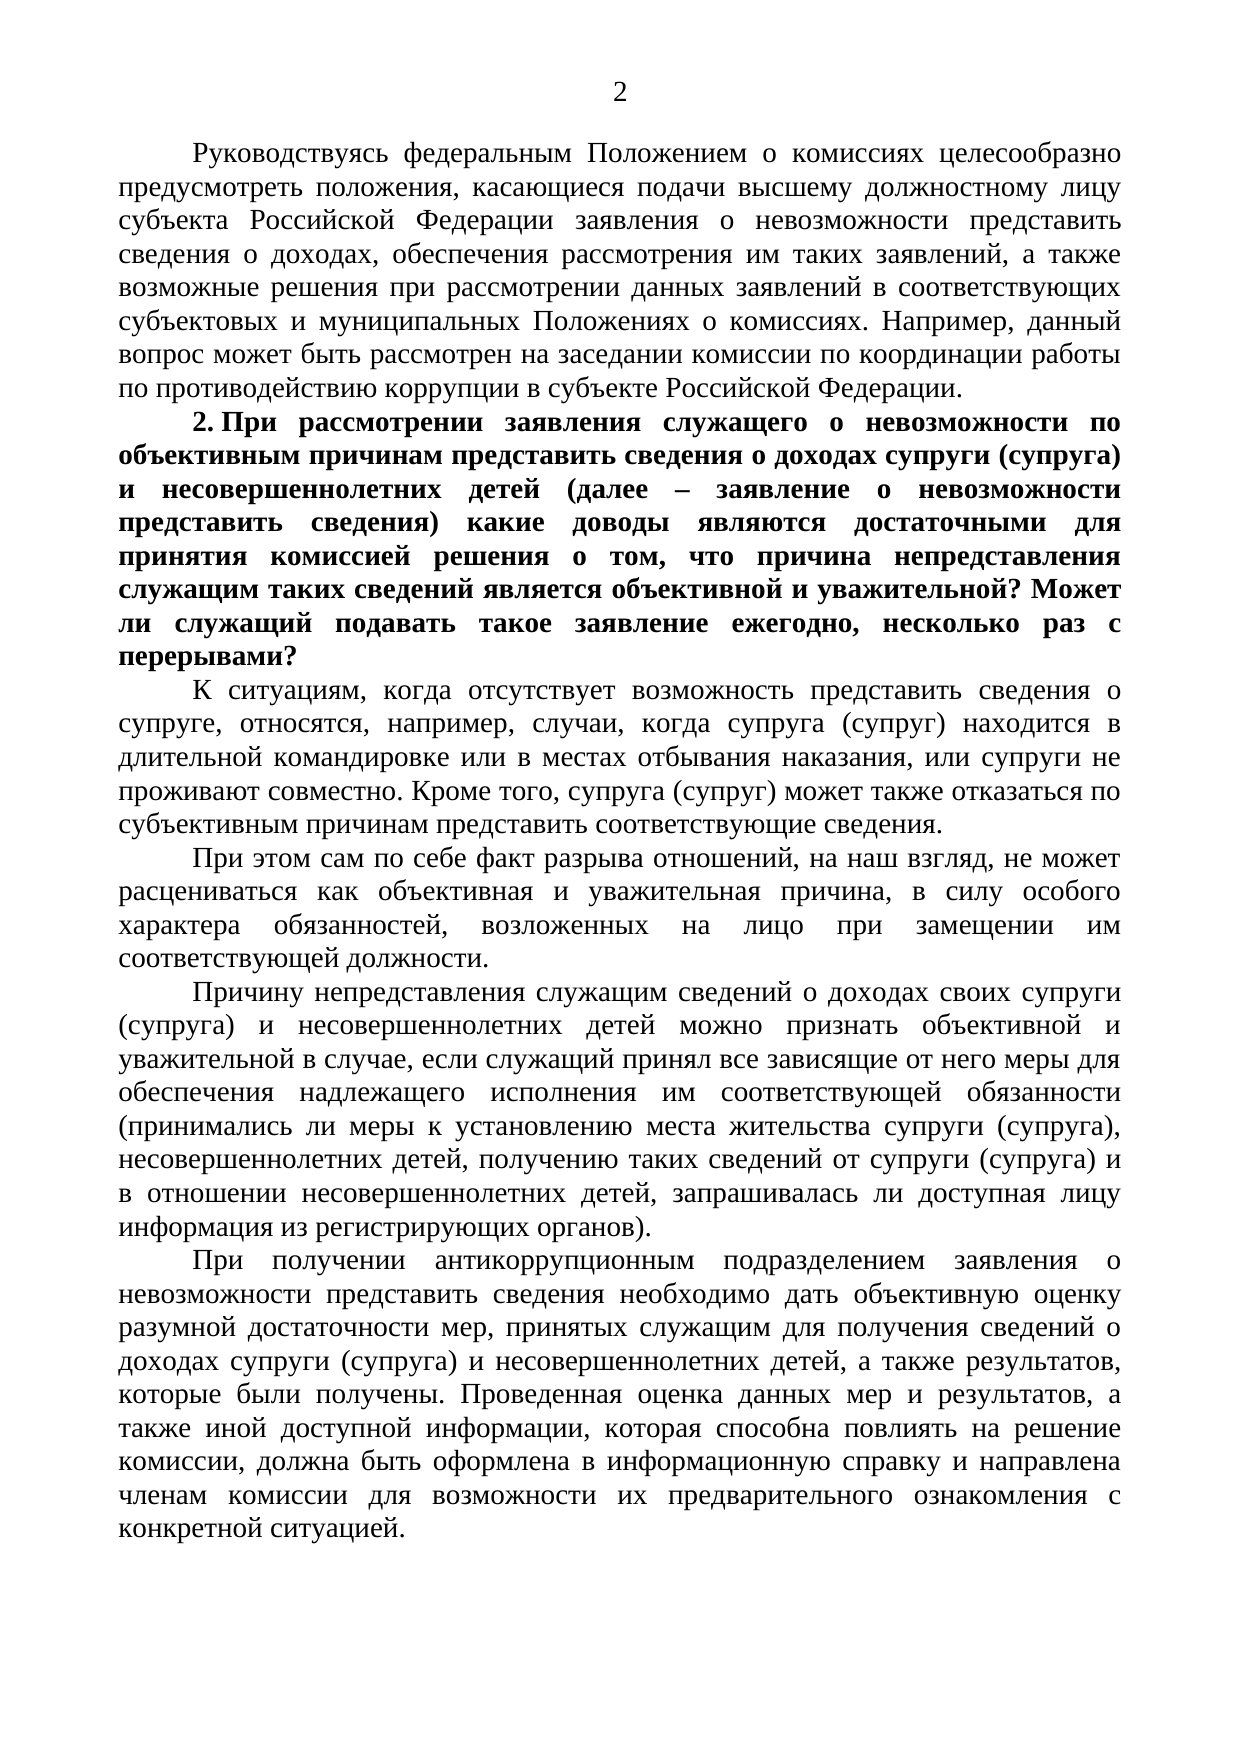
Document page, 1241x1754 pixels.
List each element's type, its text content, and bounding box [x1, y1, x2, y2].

text К ситуациям, когда отсутствует возможность представить сведения о супруге, относятся, например, случаи, когда супруга (супруг) находится в длительной командировке или в местах отбывания наказания, или супруги не проживают совместно. Кроме того, супруга (супруг) может также отказаться по субъективным причинам представить соответствующие сведения. [118, 672, 1122, 840]
text Причину непредставления служащим сведений о доходах своих супруги (супруга) и несовершеннолетних детей можно признать объективной и уважительной в случае, если служащий принял все зависящие от него меры для обеспечения надлежащего исполнения им соответствующей обязанности (принимались ли меры к установлению места жительства супруги (супруга), несовершеннолетних детей, получению таких сведений от супруги (супруга) и в отношении несовершеннолетних детей, запрашивалась ли доступная лицу информация из регистрирующих органов). [118, 974, 1122, 1242]
text При этом сам по себе факт разрыва отношений, на наш взгляд, не может расцениваться как объективная и уважительная причина, в силу особого характера обязанностей, возложенных на лицо при замещении им соответствующей должности. [118, 840, 1122, 974]
text 2. При рассмотрении заявления служащего о невозможности по объективным причинам представить сведения о доходах супруги (супруга) и несовершеннолетних детей (далее – заявление о невозможности представить сведения) какие доводы являются достаточными для принятия комиссией решения о том, что причина непредставления служащим таких сведений является объективной и уважительной? Может ли служащий подавать такое заявление ежегодно, несколько раз с перерывами? [118, 404, 1122, 672]
text При получении антикоррупционным подразделением заявления о невозможности представить сведения необходимо дать объективную оценку разумной достаточности мер, принятых служащим для получения сведений о доходах супруги (супруга) и несовершеннолетних детей, а также результатов, которые были получены. Проведенная оценка данных мер и результатов, а также иной доступной информации, которая способна повлиять на решение комиссии, должна быть оформлена в информационную справку и направлена членам комиссии для возможности их предварительного ознакомления с конкретной ситуацией. [118, 1242, 1122, 1544]
text Руководствуясь федеральным Положением о комиссиях целесообразно предусмотреть положения, касающиеся подачи высшему должностному лицу субъекта Российской Федерации заявления о невозможности представить сведения о доходах, обеспечения рассмотрения им таких заявлений, а также возможные решения при рассмотрении данных заявлений в соответствующих субъектовых и муниципальных Положениях о комиссиях. Например, данный вопрос может быть рассмотрен на заседании комиссии по координации работы по противодействию коррупции в субъекте Российской Федерации. [118, 135, 1122, 404]
